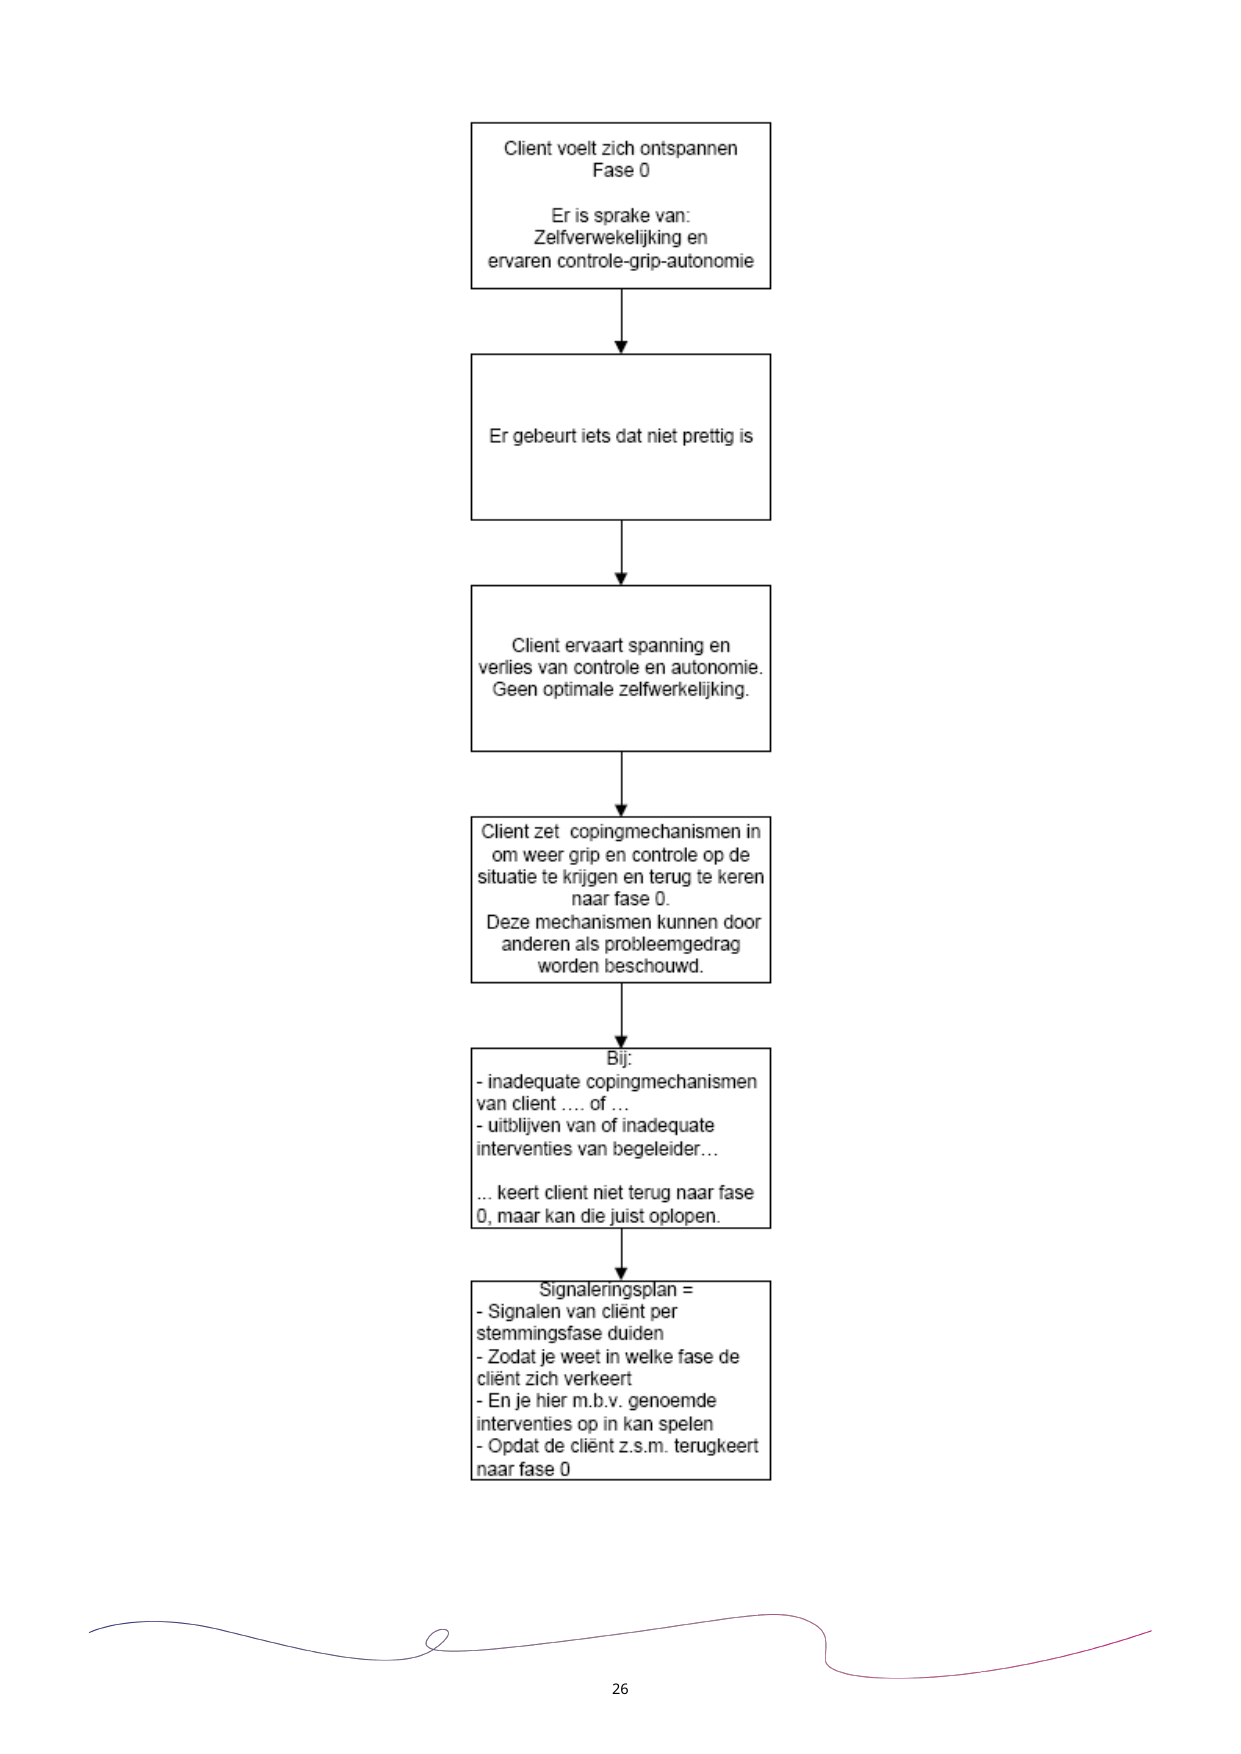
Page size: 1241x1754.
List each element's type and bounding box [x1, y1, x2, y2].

picture [88, 1614, 1152, 1679]
picture [435, 88, 806, 1534]
